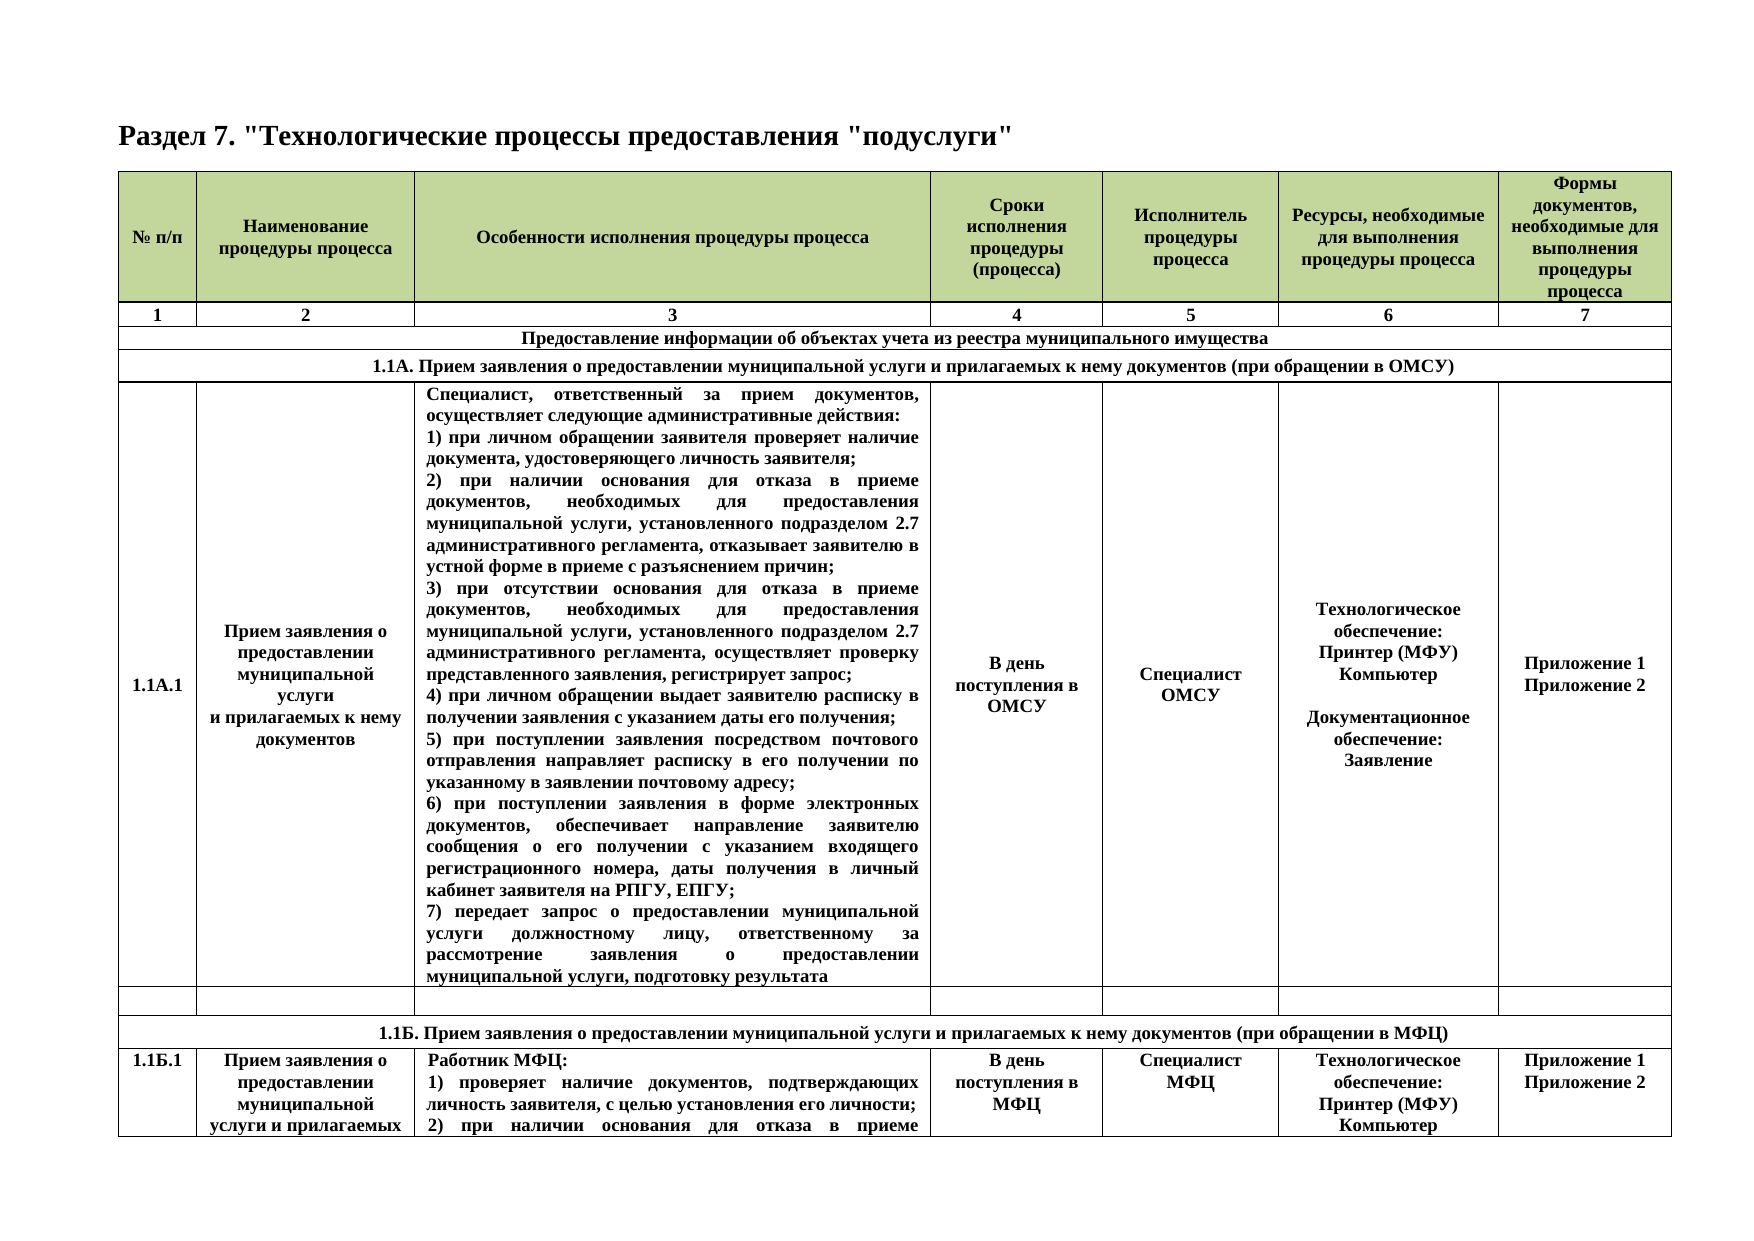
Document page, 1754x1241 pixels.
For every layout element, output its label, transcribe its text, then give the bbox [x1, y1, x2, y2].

table_cell [1103, 987, 1278, 1015]
table_cell [415, 987, 930, 1015]
table_cell Специалист ОМСУ [1103, 383, 1278, 986]
table_cell 1.1А. Прием заявления о предоставлении муниципальной услуги и прилагаемых к нему документов (при обращении в ОМСУ) [119, 350, 1671, 381]
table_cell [1279, 1049, 1498, 1136]
table_cell 5 [1103, 303, 1278, 326]
table_cell 6 [1279, 303, 1498, 326]
table_cell 2 [197, 303, 414, 326]
table_cell Специалист МФЦ [1103, 1049, 1278, 1136]
table_cell 3 [415, 303, 930, 326]
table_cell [197, 1049, 414, 1136]
table_cell 4 [931, 303, 1102, 326]
table_cell 1.1Б. Прием заявления о предоставлении муниципальной услуги и прилагаемых к нему документов (при обращении в МФЦ) [119, 1016, 1671, 1048]
table_cell [1499, 987, 1671, 1015]
table_header Сроки исполнения процедуры (процесса) [931, 172, 1102, 301]
table_header Формы документов, необходимые для выполнения процедуры процесса [1499, 172, 1671, 301]
table_header Ресурсы, необходимые для выполнения процедуры процесса [1279, 172, 1498, 301]
table_cell Прием заявления о предоставлении муниципальной услуги и прилагаемых к нему документов [197, 383, 414, 986]
table_cell Специалист, ответственный за прием документов, осуществляет следующие административные действия: 1) при личном обращении заявителя проверяет наличие документа, удостоверяющего личность заявителя; 2) при наличии основания для отказа в приеме документов, необходимых для предоставления муниципальной услуги, установленного подразделом 2.7 административного регламента, отказывает заявителю в устной форме в приеме с разъяснением причин; 3) при отсутствии основания для отказа в приеме документов, необходимых для предоставления муниципальной услуги, установленного подразделом 2.7 административного регламента, осуществляет проверку представленного заявления, регистрирует запрос; 4) при личном обращении выдает заявителю расписку в получении заявления с указанием даты его получения; 5) при поступлении заявления посредством почтового отправления направляет расписку в его получении по указанному в заявлении почтовому адресу; 6) при поступлении заявления в форме электронных документов, обеспечивает направление заявителю сообщения о его получении с указанием входящего регистрационного номера, даты получения в личный кабинет заявителя на РПГУ, ЕПГУ; 7) передает запрос о предоставлении муниципальной услуги должностному лицу, ответственному за рассмотрение заявления о предоставлении муниципальной услуги, подготовку результата [415, 383, 930, 986]
table_cell Приложение 1 Приложение 2 [1499, 383, 1671, 986]
table_cell Предоставление информации об объектах учета из реестра муниципального имущества [119, 327, 1671, 349]
table_cell [119, 987, 196, 1015]
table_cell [931, 1049, 1102, 1136]
table_cell 7 [1499, 303, 1671, 326]
table_header Особенности исполнения процедуры процесса [415, 172, 930, 301]
table_cell Технологическое обеспечение: Принтер (МФУ) Компьютер Документационное обеспечение: Заявление [1279, 383, 1498, 986]
table_cell 1 [119, 303, 196, 326]
table_cell 1.1Б.1 [119, 1049, 196, 1136]
table_header Наименование процедуры процесса [197, 172, 414, 301]
table_cell [1279, 987, 1498, 1015]
text Раздел 7. "Технологические процессы предоставления "подуслуги" [118, 118, 1654, 152]
table_cell 1.1А.1 [119, 383, 196, 986]
table_cell [931, 987, 1102, 1015]
table_cell [197, 987, 414, 1015]
table_header Исполнитель процедуры процесса [1103, 172, 1278, 301]
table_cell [415, 1049, 930, 1136]
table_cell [1499, 1049, 1671, 1136]
table_cell В день поступления в ОМСУ [931, 383, 1102, 986]
table_header № п/п [119, 172, 196, 301]
